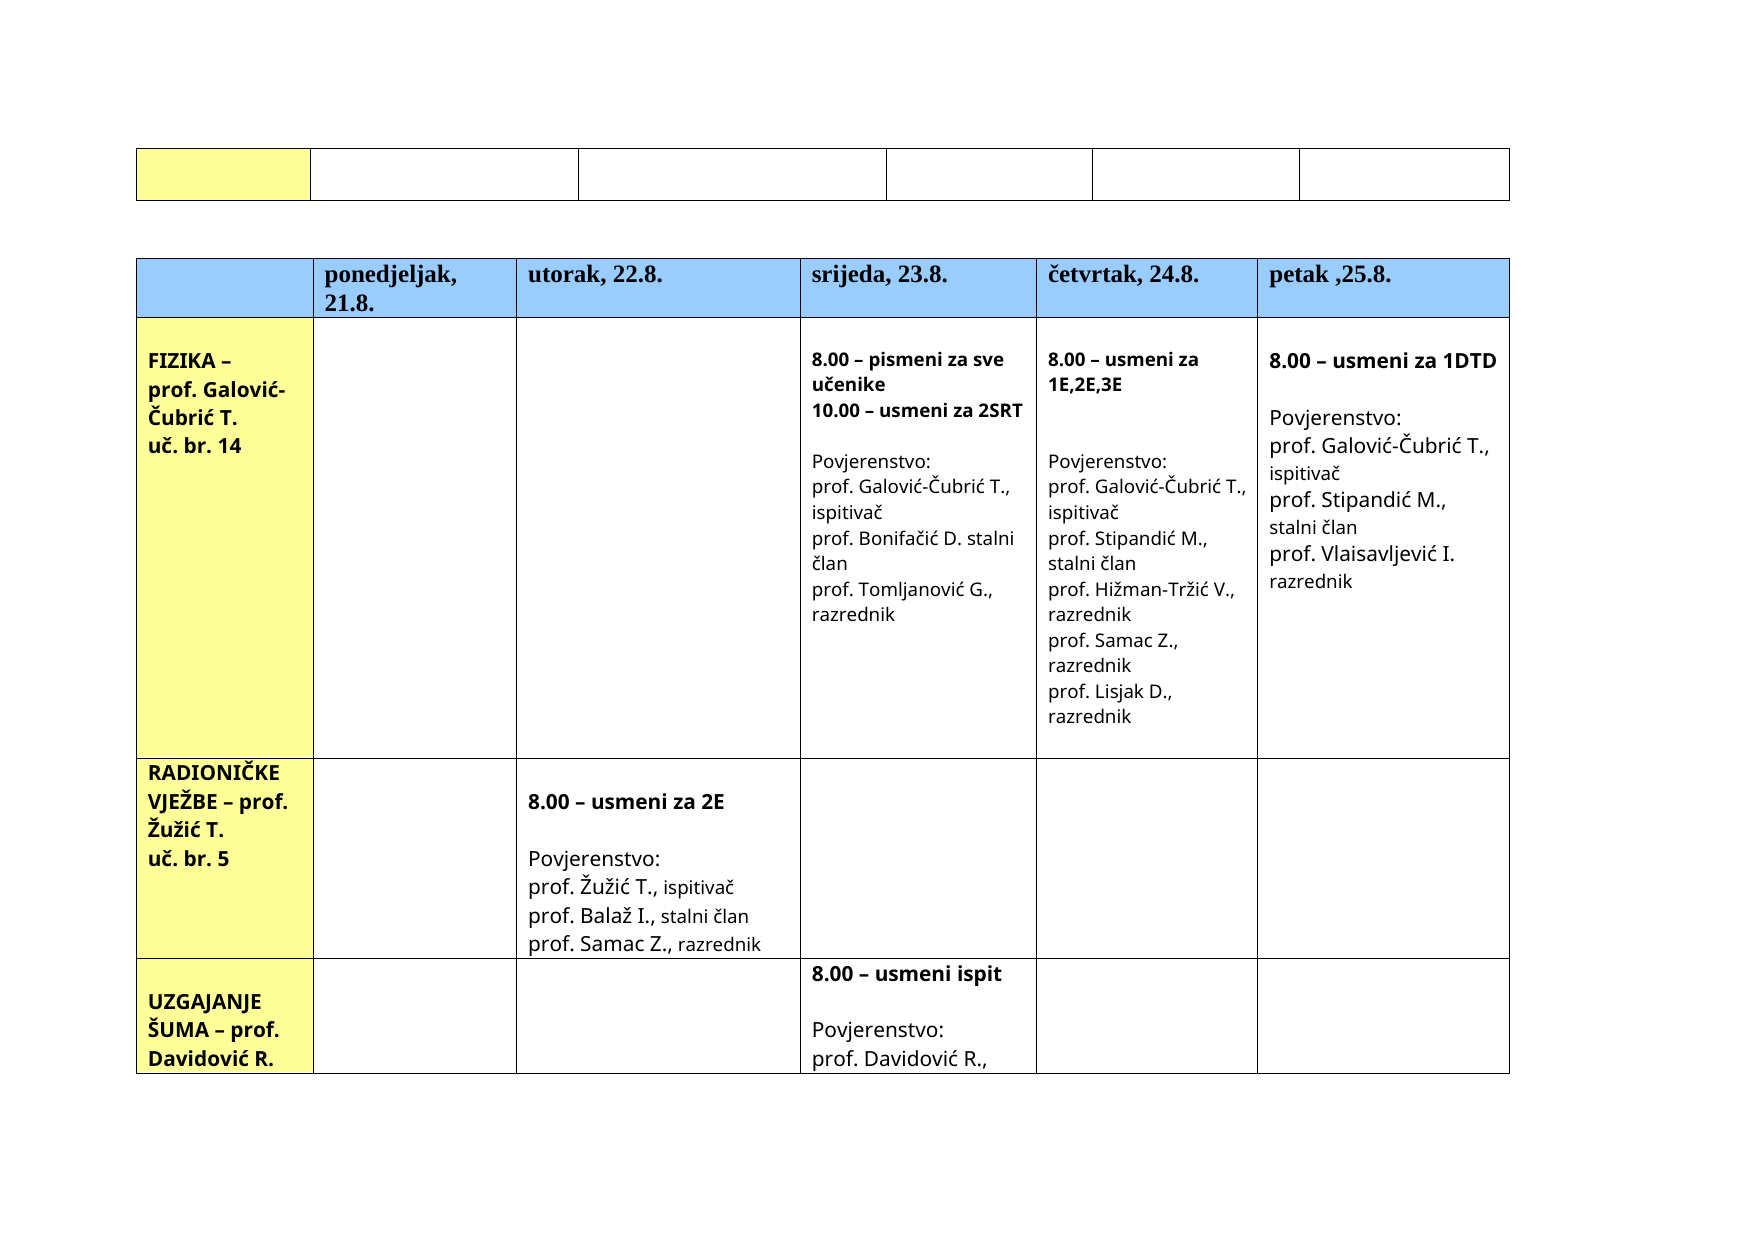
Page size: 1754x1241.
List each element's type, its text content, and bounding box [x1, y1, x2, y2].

table_cell [314, 959, 516, 1072]
table_cell [1037, 959, 1257, 1072]
table_cell [801, 759, 1036, 958]
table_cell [137, 959, 313, 1072]
table_cell [1037, 759, 1257, 958]
table_cell [1258, 959, 1509, 1072]
table_header ponedjeljak, 21.8. [314, 259, 516, 317]
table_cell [579, 149, 886, 200]
table_cell [517, 959, 800, 1072]
table_cell [314, 759, 516, 958]
table_header [137, 259, 313, 317]
table_cell 8.00 – usmeni za 1DTD Povjerenstvo: prof. Galović-Čubrić T., ispitivač prof. Stipandić M., stalni član prof. Vlaisavljević I. razrednik [1258, 318, 1509, 757]
table_header utorak, 22.8. [517, 259, 800, 317]
table_header četvrtak, 24.8. [1037, 259, 1257, 317]
table_header petak ,25.8. [1258, 259, 1509, 317]
table_header srijeda, 23.8. [801, 259, 1036, 317]
table_cell 8.00 – usmeni za 2E Povjerenstvo: prof. Žužić T., ispitivač prof. Balaž I., stalni član prof. Samac Z., razrednik [517, 759, 800, 958]
table_cell RADIONIČKE VJEŽBE – prof. Žužić T. uč. br. 5 [137, 759, 313, 958]
table_cell [314, 318, 516, 757]
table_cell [801, 959, 1036, 1072]
table_cell [1093, 149, 1299, 200]
table_cell 8.00 – usmeni za 1E,2E,3E Povjerenstvo: prof. Galović-Čubrić T., ispitivač prof. Stipandić M., stalni član prof. Hižman-Tržić V., razrednik prof. Samac Z., razrednik prof. Lisjak D., razrednik [1037, 318, 1257, 757]
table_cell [137, 149, 310, 200]
table_cell [311, 149, 578, 200]
table_cell 8.00 – pismeni za sve učenike 10.00 – usmeni za 2SRT Povjerenstvo: prof. Galović-Čubrić T., ispitivač prof. Bonifačić D. stalni član prof. Tomljanović G., razrednik [801, 318, 1036, 757]
table_cell [1258, 759, 1509, 958]
table_cell [1300, 149, 1509, 200]
table_cell FIZIKA – prof. Galović-Čubrić T. uč. br. 14 [137, 318, 313, 757]
table_cell [517, 318, 800, 757]
table_cell [887, 149, 1092, 200]
